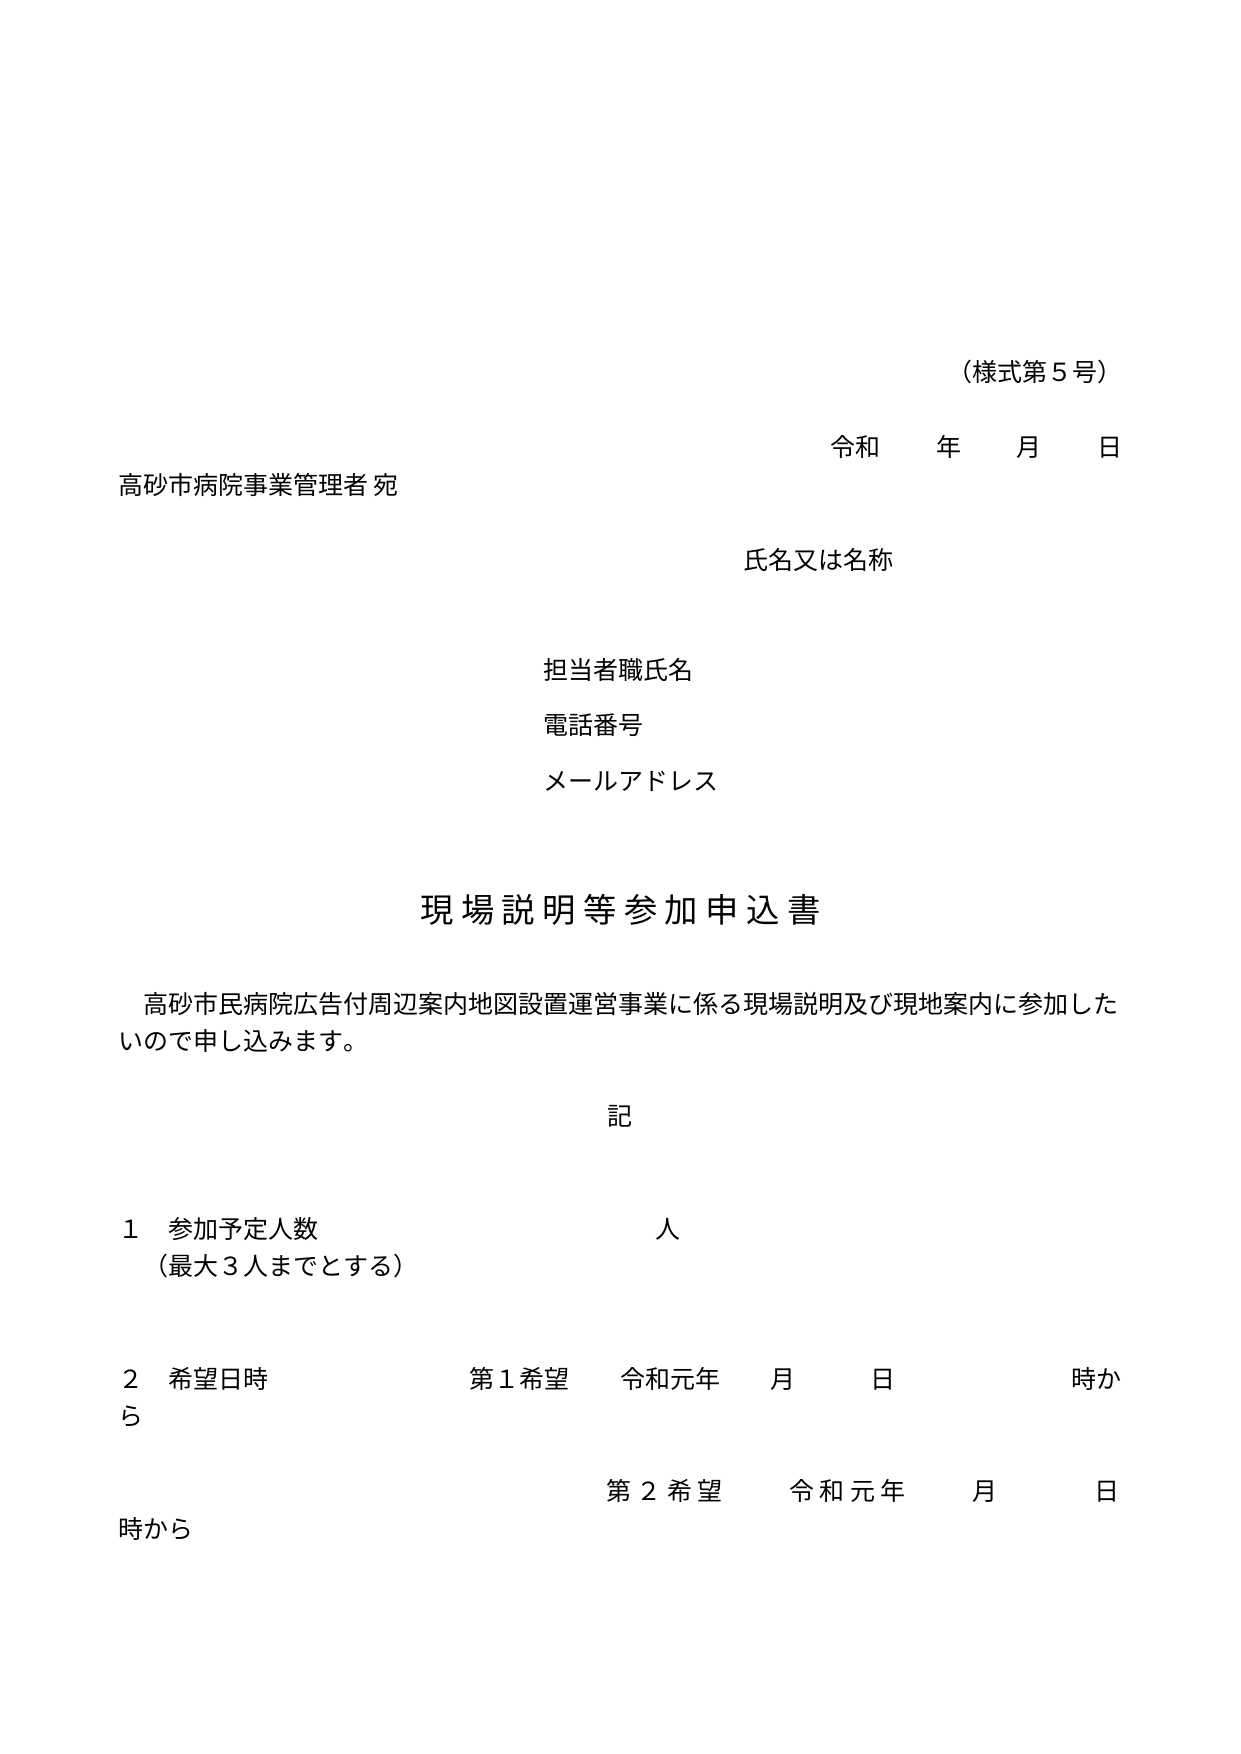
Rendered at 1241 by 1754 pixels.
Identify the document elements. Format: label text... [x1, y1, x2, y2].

text 高砂市民病院広告付周辺案内地図設置運営事業に係る現場説明及び現地案内に参加したいので申し込みます。 [118, 983, 1122, 1058]
text 第２希望 令和元年 月 日 時から [118, 1471, 1122, 1546]
text 高砂市病院事業管理者 宛 [118, 464, 1122, 502]
text 記 [118, 1096, 1122, 1133]
text （様式第５号） [118, 352, 1122, 389]
text 現 場 説 明 等 参 加 申 込 書 [118, 871, 1122, 946]
text 担当者職氏名 [118, 649, 1122, 687]
text 電話番号 [118, 705, 1122, 743]
text （最大３人までとする） [118, 1246, 1122, 1283]
text 氏名又は名称 [118, 539, 1122, 577]
text １ 参加予定人数 人 [118, 1208, 1122, 1246]
text ２ 希望日時 第１希望 令和元年 月 日 時から [118, 1358, 1122, 1433]
text メールアドレス [118, 761, 1122, 798]
text 令和 年 月 日 [118, 427, 1122, 464]
